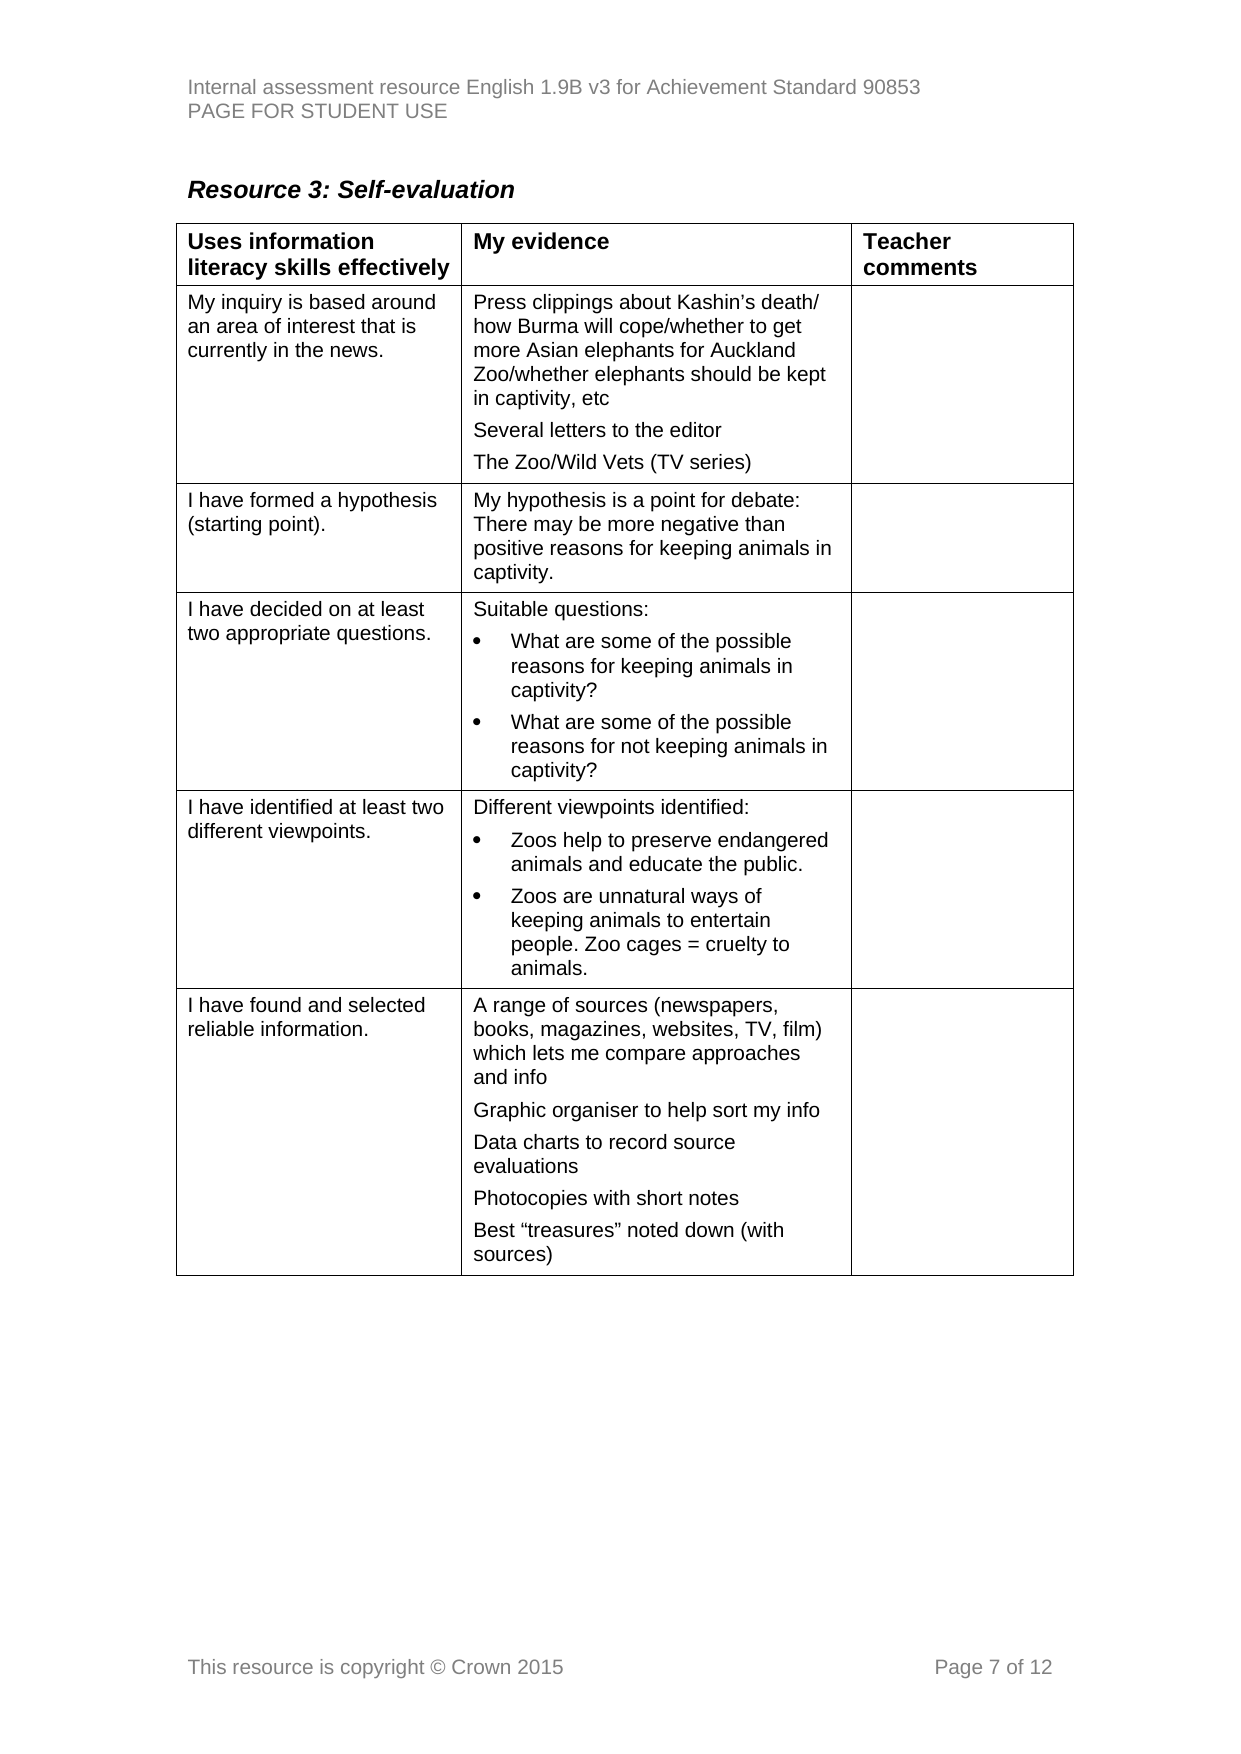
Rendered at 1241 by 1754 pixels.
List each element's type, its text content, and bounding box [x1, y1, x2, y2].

table_cell [852, 989, 1073, 1274]
table_cell I have decided on at least two appropriate questions. [177, 593, 461, 790]
table_cell Press clippings about Kashin’s death/ how Burma will cope/whether to get more Asian elephants for Auckland Zoo/whether elephants should be kept in captivity, etc Several letters to the editor The Zoo/Wild Vets (TV series) [462, 286, 851, 482]
table_cell My hypothesis is a point for debate: There may be more negative than positive reasons for keeping animals in captivity. [462, 484, 851, 592]
table_cell [852, 791, 1073, 988]
table_cell [852, 286, 1073, 482]
table_cell I have found and selected reliable information. [177, 989, 461, 1274]
table_cell Different viewpoints identified: Zoos help to preserve endangered animals and educate the public. Zoos are unnatural ways of keeping animals to entertain people. Zoo cages = cruelty to animals. [462, 791, 851, 988]
table_cell [852, 593, 1073, 790]
table_header Teacher comments [852, 224, 1073, 284]
table_header My evidence [462, 224, 851, 284]
subtitle Resource 3: Self-evaluation [187, 175, 1053, 204]
table_cell My inquiry is based around an area of interest that is currently in the news. [177, 286, 461, 482]
table_cell I have formed a hypothesis (starting point). [177, 484, 461, 592]
table_cell A range of sources (newspapers, books, magazines, websites, TV, film) which lets me compare approaches and info Graphic organiser to help sort my info Data charts to record source evaluations Photocopies with short notes Best “treasures” noted down (with sources) [462, 989, 851, 1274]
table_cell I have identified at least two different viewpoints. [177, 791, 461, 988]
table_cell [852, 484, 1073, 592]
table_cell Suitable questions: What are some of the possible reasons for keeping animals in captivity? What are some of the possible reasons for not keeping animals in captivity? [462, 593, 851, 790]
table_header Uses information literacy skills effectively [177, 224, 461, 284]
